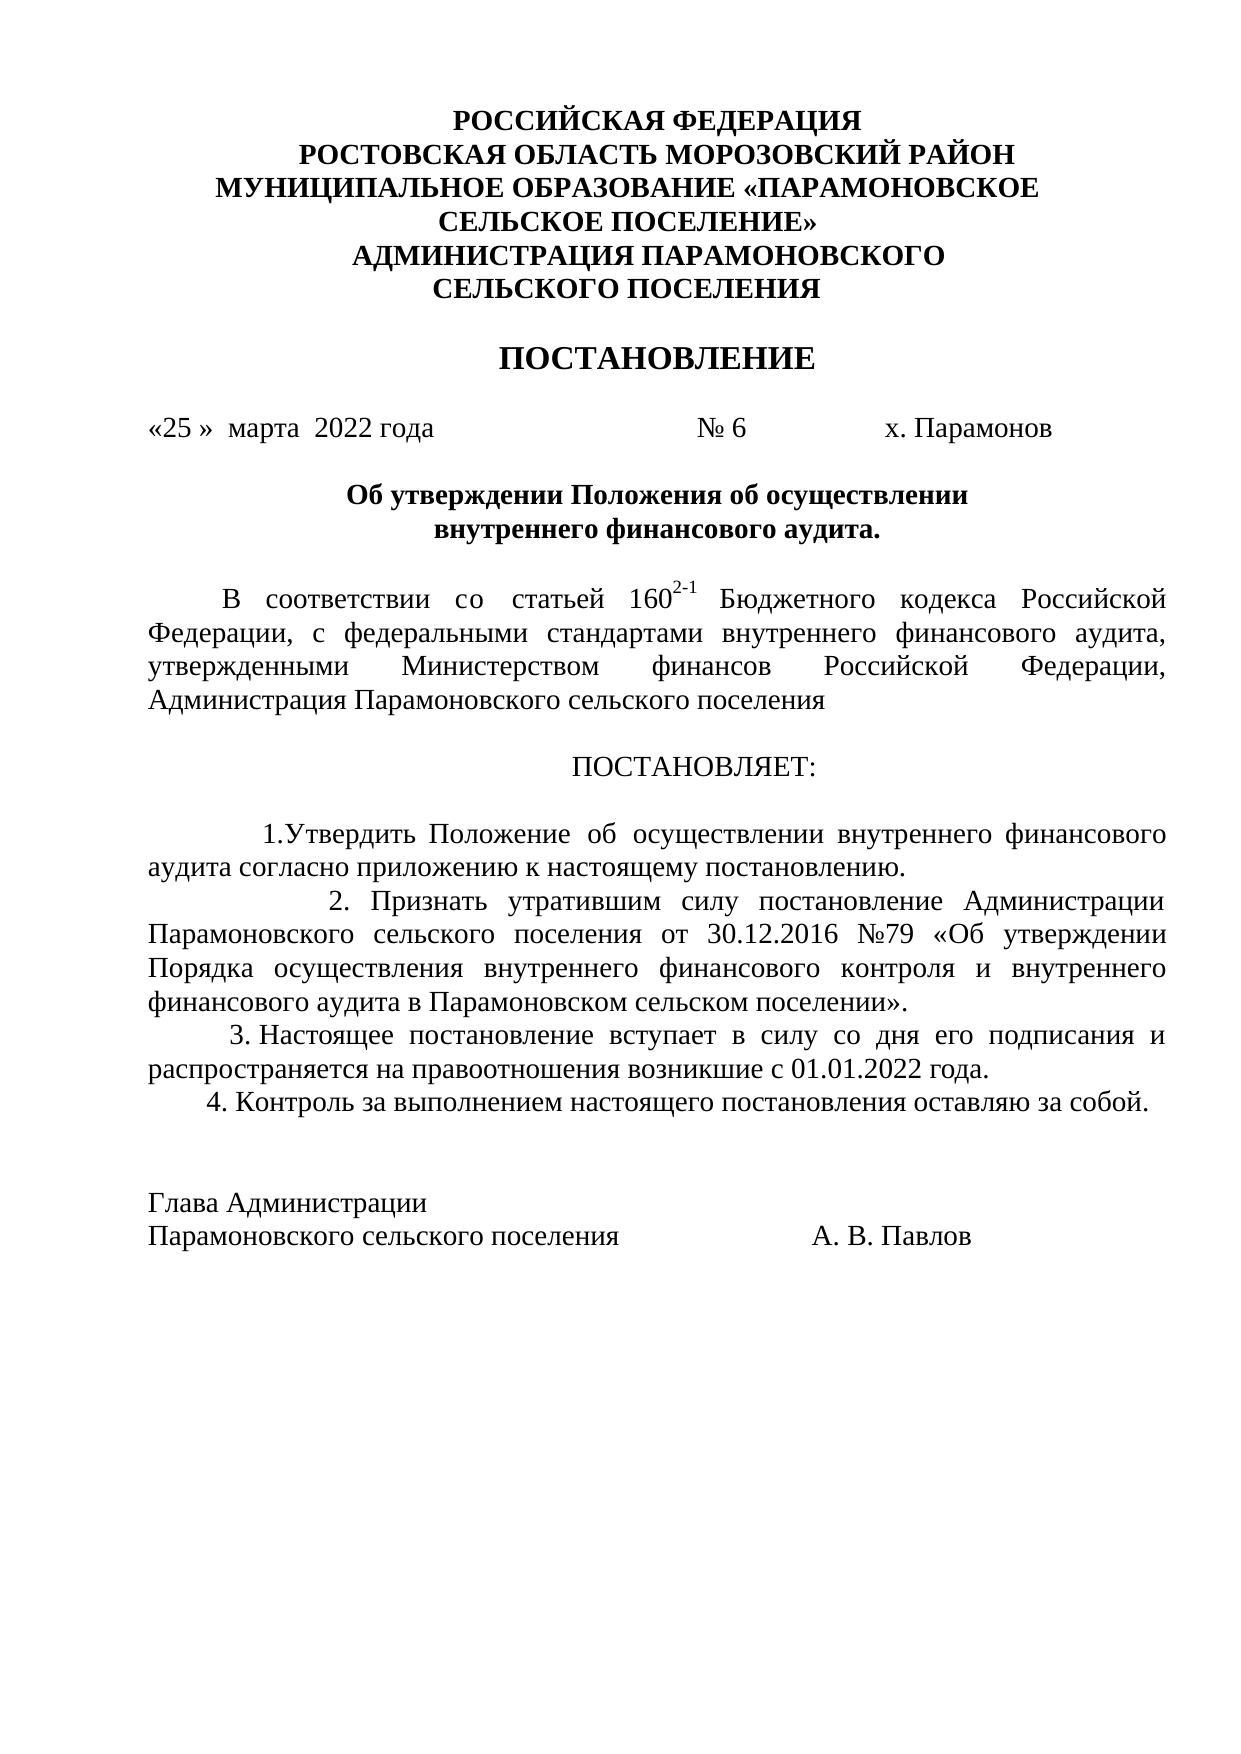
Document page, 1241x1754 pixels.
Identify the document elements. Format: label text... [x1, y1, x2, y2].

text ПОСТАНОВЛЕНИЕ [148, 338, 1167, 377]
text Об утверждении Положения об осуществлении [148, 477, 1167, 511]
text «25 » марта 2022 года № 6 х. Парамонов [148, 410, 1167, 444]
text Парамоновского сельского поселения А. В. Павлов [148, 1218, 1167, 1252]
text СЕЛЬСКОГО ПОСЕЛЕНИЯ [148, 271, 1240, 305]
text МУНИЦИПАЛЬНОЕ ОБРАЗОВАНИЕ «ПАРАМОНОВСКОЕ СЕЛЬСКОЕ ПОСЕЛЕНИЕ» [148, 171, 1107, 238]
text 3. Настоящее постановление вступает в силу со дня его подписания и распространяется на правоотношения возникшие с 01.01.2022 года. [148, 1017, 1167, 1084]
text РОСТОВСКАЯ ОБЛАСТЬ МОРОЗОВСКИЙ РАЙОН [148, 137, 1167, 171]
text РОССИЙСКАЯ ФЕДЕРАЦИЯ [148, 103, 1167, 137]
text 1.Утвердить Положение об осуществлении внутреннего финансового аудита согласно приложению к настоящему постановлению. [148, 816, 1167, 883]
text ПОСТАНОВЛЯЕТ: [148, 749, 1167, 782]
text внутреннего финансового аудита. [148, 511, 1167, 544]
text Глава Администрации [148, 1185, 1167, 1218]
text АДМИНИСТРАЦИЯ ПАРАМОНОВСКОГО [148, 238, 1240, 271]
text В соответствии со статьей 1602-1 Бюджетного кодекса Российской Федерации, с федеральными стандартами внутреннего финансового аудита, утвержденными Министерством финансов Российской Федерации, Администрация Парамоновского сельского поселения [148, 575, 1167, 715]
text 2. Признать утратившим силу постановление Администрации Парамоновского сельского поселения от 30.12.2016 №79 «Об утверждении Порядка осуществления внутреннего финансового контроля и внутреннего финансового аудита в Парамоновском сельском поселении». [148, 883, 1167, 1017]
text 4. Контроль за выполнением настоящего постановления оставляю за собой. [148, 1084, 1167, 1118]
